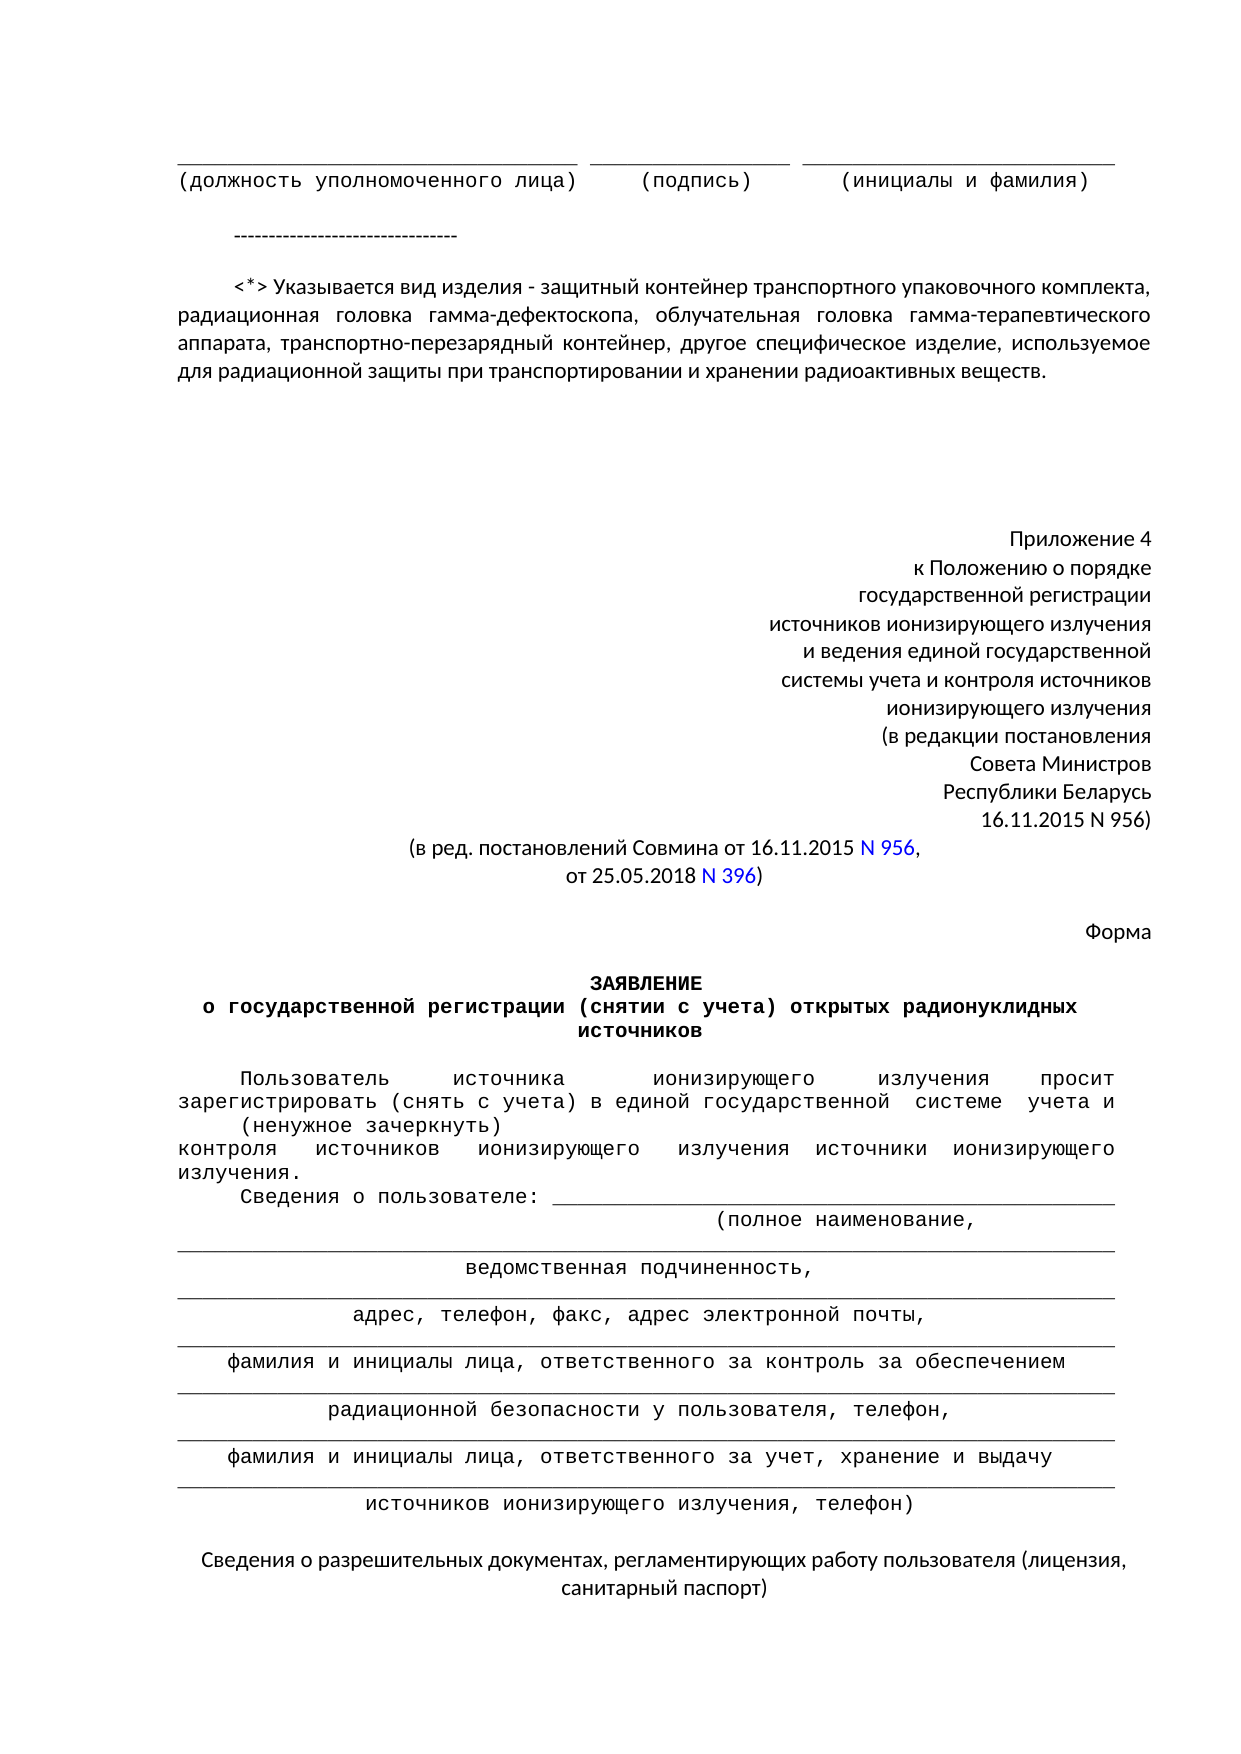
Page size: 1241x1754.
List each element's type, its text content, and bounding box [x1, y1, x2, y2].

text зарегистрировать (снять с учета) в единой государственной системе учета и [177, 1091, 1152, 1115]
text о государственной регистрации (снятии с учета) открытых радионуклидных [177, 997, 1152, 1020]
text ___________________________________________________________________________ [177, 1375, 1152, 1398]
text ________________________________ ________________ _________________________ [177, 146, 1152, 170]
text от 25.05.2018 N 396) [177, 861, 1152, 889]
text к Положению о порядке [177, 553, 1152, 581]
text -------------------------------- [177, 221, 1152, 249]
text 16.11.2015 N 956) [177, 805, 1152, 833]
text (ненужное зачеркнуть) [177, 1115, 1152, 1138]
text ___________________________________________________________________________ [177, 1422, 1152, 1446]
text Сведения о разрешительных документах, регламентирующих работу пользователя (лицензия, санитарный паспорт) [177, 1545, 1152, 1601]
text ЗАЯВЛЕНИЕ [177, 973, 1152, 997]
text ___________________________________________________________________________ [177, 1328, 1152, 1351]
text (в ред. постановлений Совмина от 16.11.2015 N 956, [177, 833, 1152, 861]
text Форма [177, 917, 1152, 945]
text Сведения о пользователе: _____________________________________________ [177, 1186, 1152, 1209]
text Приложение 4 [177, 524, 1152, 553]
text Пользователь источника ионизирующего излучения просит [177, 1067, 1152, 1091]
text ___________________________________________________________________________ [177, 1233, 1152, 1257]
text фамилия и инициалы лица, ответственного за контроль за обеспечением [177, 1351, 1152, 1375]
text Республики Беларусь [177, 777, 1152, 805]
text источников [177, 1020, 1152, 1044]
text источников ионизирующего излучения, телефон) [177, 1493, 1152, 1517]
text системы учета и контроля источников [177, 665, 1152, 693]
text <*> Указывается вид изделия - защитный контейнер транспортного упаковочного комплекта, радиационная головка гамма-дефектоскопа, облучательная головка гамма-терапевтического аппарата, транспортно-перезарядный контейнер, другое специфическое изделие, используемое для радиационной защиты при транспортировании и хранении радиоактивных веществ. [177, 272, 1152, 384]
text фамилия и инициалы лица, ответственного за учет, хранение и выдачу [177, 1446, 1152, 1469]
text ведомственная подчиненность, [177, 1257, 1152, 1280]
text (должность уполномоченного лица) (подпись) (инициалы и фамилия) [177, 170, 1152, 193]
text источников ионизирующего излучения [177, 609, 1152, 637]
text ___________________________________________________________________________ [177, 1469, 1152, 1493]
text ионизирующего излучения [177, 693, 1152, 721]
text адрес, телефон, факс, адрес электронной почты, [177, 1304, 1152, 1328]
text ___________________________________________________________________________ [177, 1280, 1152, 1304]
text государственной регистрации [177, 581, 1152, 609]
text контроля источников ионизирующего излучения источники ионизирующего [177, 1138, 1152, 1162]
text Совета Министров [177, 749, 1152, 777]
text (в редакции постановления [177, 721, 1152, 749]
text (полное наименование, [177, 1209, 1152, 1233]
text радиационной безопасности у пользователя, телефон, [177, 1398, 1152, 1422]
text и ведения единой государственной [177, 637, 1152, 665]
text излучения. [177, 1162, 1152, 1186]
